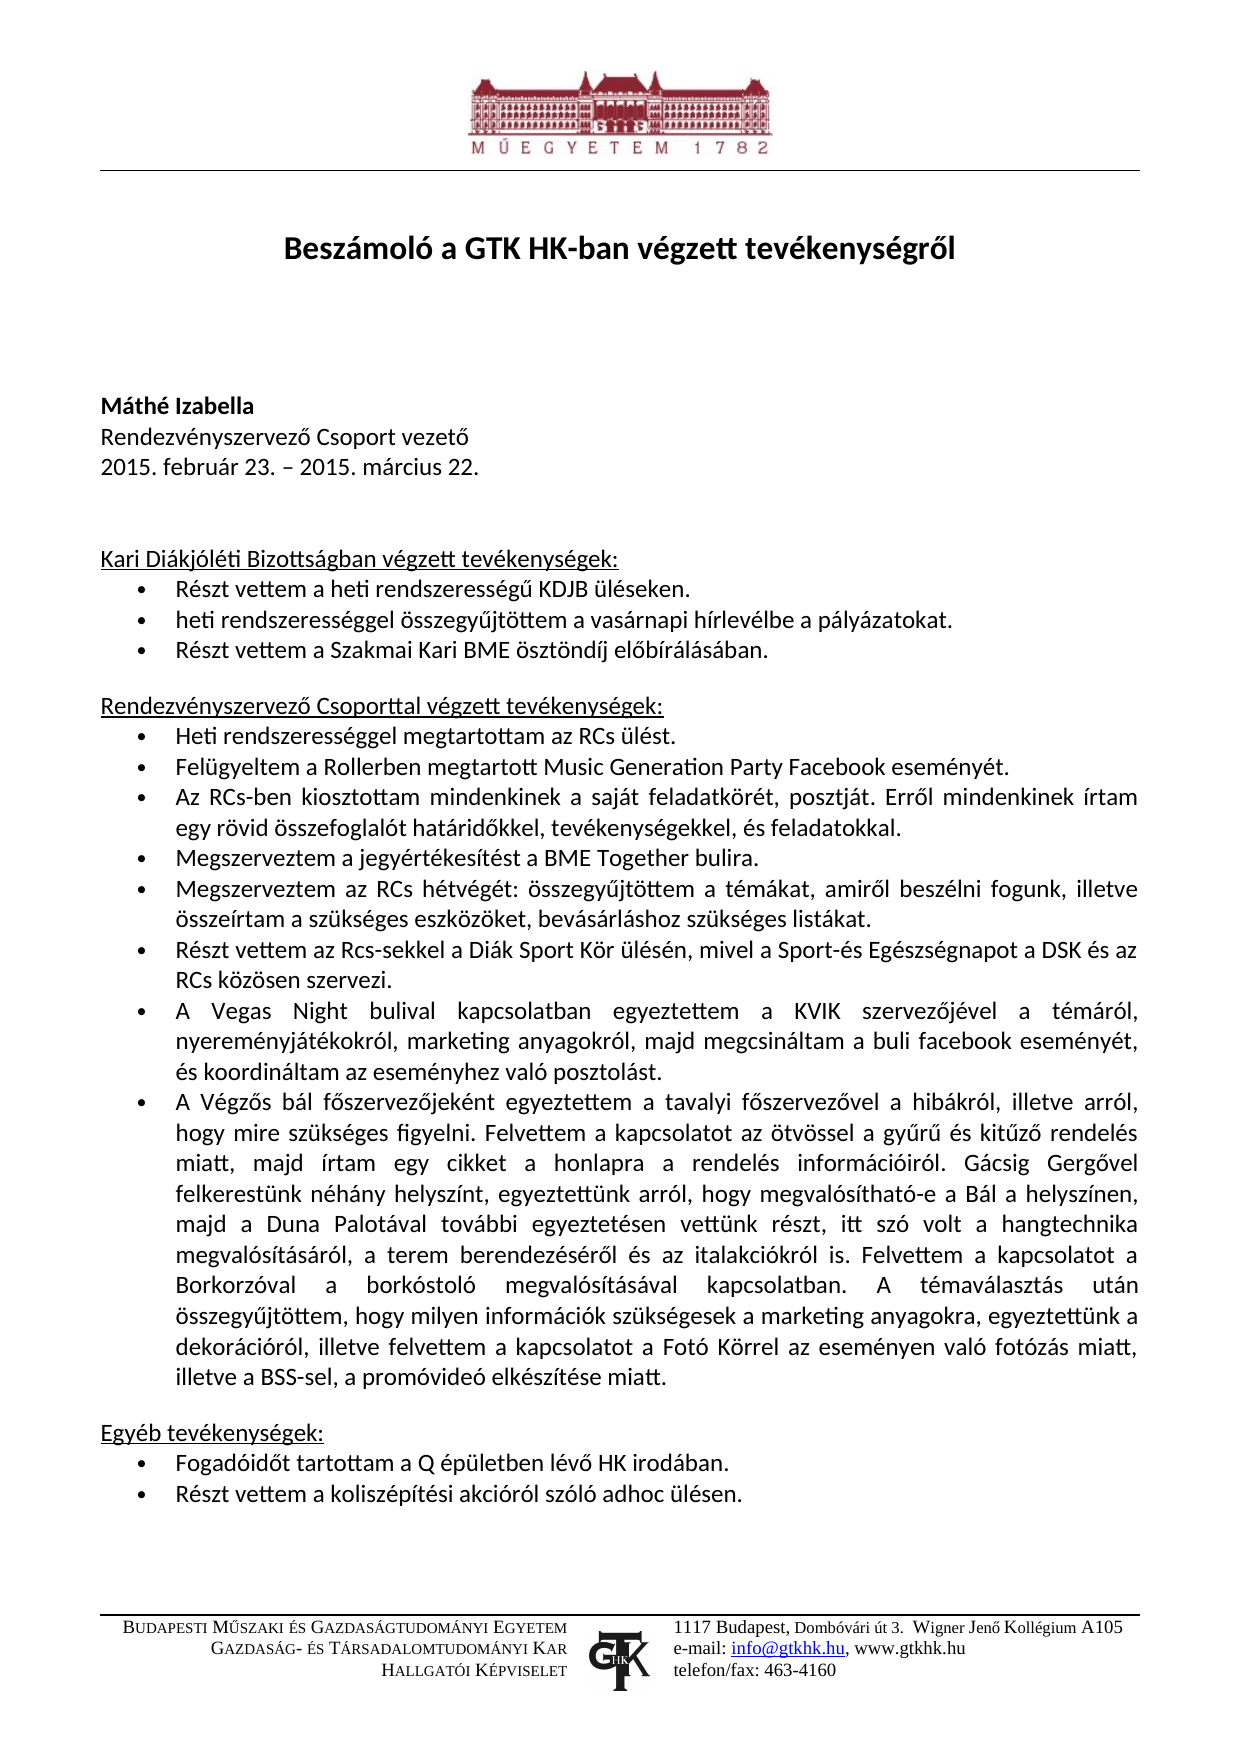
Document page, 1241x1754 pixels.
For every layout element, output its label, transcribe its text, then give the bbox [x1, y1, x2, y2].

list Részt vettem a heti rendszerességű KDJB üléseken. [138, 573, 1140, 604]
list Heti rendszerességgel megtartottam az RCs ülést. [138, 720, 1140, 751]
text 2015. február 23. – 2015. március 22. [100, 451, 1140, 482]
text Kari Diákjóléti Bizottságban végzett tevékenységek: [100, 543, 1140, 573]
list A Vegas Night bulival kapcsolatban egyeztettem a KVIK szervezőjével a témáról, nyereményjátékokról, marketing anyagokról, majd megcsináltam a buli facebook eseményét, és koordináltam az eseményhez való posztolást. [138, 995, 1140, 1087]
list A Végzős bál főszervezőjeként egyeztettem a tavalyi főszervezővel a hibákról, illetve arról, hogy mire szükséges figyelni. Felvettem a kapcsolatot az ötvössel a gyűrű és kitűző rendelés miatt, majd írtam egy cikket a honlapra a rendelés információiról. Gácsig Gergővel felkerestünk néhány helyszínt, egyeztettünk arról, hogy megvalósítható-e a Bál a helyszínen, majd a Duna Palotával további egyeztetésen vettünk részt, itt szó volt a hangtechnika megvalósításáról, a terem berendezéséről és az italakciókról is. Felvettem a kapcsolatot a Borkorzóval a borkóstoló megvalósításával kapcsolatban. A témaválasztás után összegyűjtöttem, hogy milyen információk szükségesek a marketing anyagokra, egyeztettünk a dekorációról, illetve felvettem a kapcsolatot a Fotó Körrel az eseményen való fotózás miatt, illetve a BSS-sel, a promóvideó elkészítése miatt. [138, 1087, 1140, 1392]
list Részt vettem a koliszépítési akcióról szóló adhoc ülésen. [138, 1478, 1140, 1508]
list Megszerveztem a jegyértékesítést a BME Together bulira. [138, 842, 1140, 873]
text Rendezvényszervező Csoport vezető [100, 421, 1140, 451]
picture [467, 70, 774, 156]
list Felügyeltem a Rollerben megtartott Music Generation Party Facebook eseményét. [138, 751, 1140, 781]
picture [587, 1631, 650, 1691]
text Rendezvényszervező Csoporttal végzett tevékenységek: [100, 690, 1140, 720]
list Fogadóidőt tartottam a Q épületben lévő HK irodában. [138, 1447, 1140, 1478]
list Részt vettem a Szakmai Kari BME ösztöndíj előbírálásában. [138, 634, 1140, 665]
text Máthé Izabella [100, 390, 1140, 421]
list Részt vettem az Rcs-sekkel a Diák Sport Kör ülésén, mivel a Sport-és Egészségnapot a DSK és az RCs közösen szervezi. [138, 934, 1140, 995]
text Egyéb tevékenységek: [100, 1417, 1140, 1447]
text Beszámoló a GTK HK-ban végzett tevékenységről [100, 227, 1140, 268]
list heti rendszerességgel összegyűjtöttem a vasárnapi hírlevélbe a pályázatokat. [138, 604, 1140, 634]
list Az RCs-ben kiosztottam mindenkinek a saját feladatkörét, posztját. Erről mindenkinek írtam egy rövid összefoglalót határidőkkel, tevékenységekkel, és feladatokkal. [138, 781, 1140, 842]
list Megszerveztem az RCs hétvégét: összegyűjtöttem a témákat, amiről beszélni fogunk, illetve összeírtam a szükséges eszközöket, bevásárláshoz szükséges listákat. [138, 873, 1140, 934]
